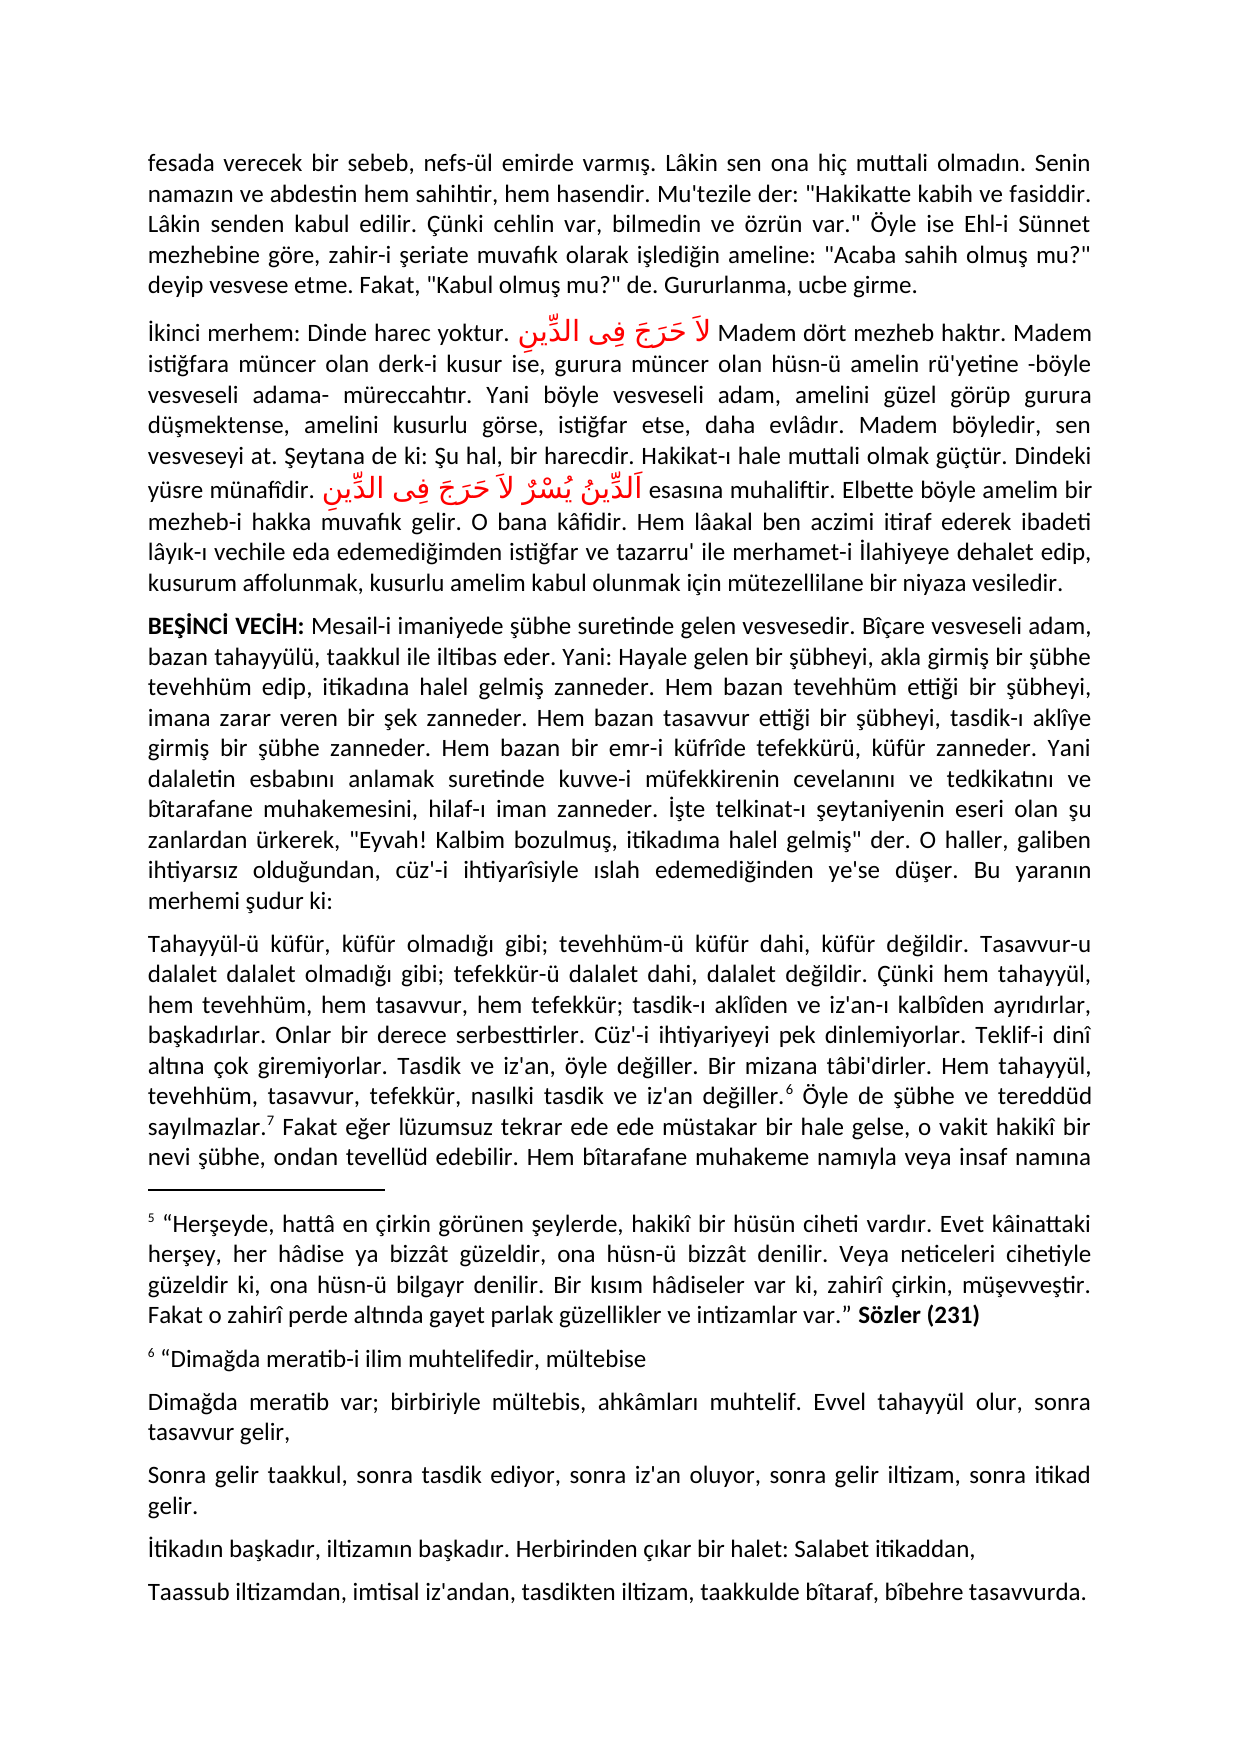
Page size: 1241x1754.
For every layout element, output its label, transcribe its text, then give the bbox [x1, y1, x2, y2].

text Birinci merhem: Bu gibi vesvese ehl-i İtizale lâyıktır. Çünki onlar derler: "Medar-ı teklif olan ef'al ve eşya, kendi zâtında, âhiret itibariyle ya hüsnü var; sonra o hüsne binaen emredilmiş veya kubhu var; sonra ona binaen nehyedilmiş. Demek eşyada, âhiret ve hakikat nokta-i nazarında olan hüsün ve kubh zâtîdir; emir ve nehy-i İlahî ona tâbi'dir." Bu mezhebe göre, insan her işlediği amelde şöyle bir vesvese gelir: "Acaba amelim nefs-ül emirdeki güzel surette yapılmış mıdır?" Amma mezheb-i hak olan Ehl-i Sünnet ve Cemaat derler ki: Cenab-ı Hak bir şeye emreder, sonra hasen olur. Nehyeder, sonra kabih olur. Demek emir ile güzellik, nehy ile çirkinlik tahakkuk eder. Hüsün ve kubh mükellefin ıttılaına bakar ve ona göre takarrür eder. Şu hüsün ve kubh ise, surî ve dünyaya bakan yüzünde değil, belki âhirete bakan yüzdedir. Meselâ, sen namaz kıldın veya abdest aldın. Halbuki namazını ve abdestini fesada verecek bir sebeb, nefs-ül emirde varmış. Lâkin sen ona hiç muttali olmadın. Senin namazın ve abdestin hem sahihtir, hem hasendir. Mu'tezile der: "Hakikatte kabih ve fasiddir. Lâkin senden kabul edilir. Çünki cehlin var, bilmedin ve özrün var." Öyle ise Ehl-i Sünnet mezhebine göre, zahir-i şeriate muvafık olarak işlediğin ameline: "Acaba sahih olmuş mu?" deyip vesvese etme. Fakat, "Kabul olmuş mu?" de. Gururlanma, ucbe girme. [148, 148, 1093, 300]
text Tahayyül-ü küfür, küfür olmadığı gibi; tevehhüm-ü küfür dahi, küfür değildir. Tasavvur-u dalalet dalalet olmadığı gibi; tefekkür-ü dalalet dahi, dalalet değildir. Çünki hem tahayyül, hem tevehhüm, hem tasavvur, hem tefekkür; tasdik-ı aklîden ve iz'an-ı kalbîden ayrıdırlar, başkadırlar. Onlar bir derece serbesttirler. Cüz'-i ihtiyariyeyi pek dinlemiyorlar. Teklif-i dinî altına çok giremiyorlar. Tasdik ve iz'an, öyle değiller. Bir mizana tâbi'dirler. Hem tahayyül, tevehhüm, tasavvur, tefekkür, nasılki tasdik ve iz'an değiller. Öyle de şübhe ve tereddüd sayılmazlar. Fakat eğer lüzumsuz tekrar ede ede müstakar bir hale gelse, o vakit hakikî bir nevi şübhe, ondan tevellüd edebilir. Hem bîtarafane muhakeme namıyla veya insaf namına deyip, şıkk-ı muhalifi iltizam ede ede, tâ öyle bir hale gelir ki, ihtiyarsız taraf-ı muhalifi iltizam eder. Ona vâcib olan hakkın iltizamı kırılır. O da tehlikeye düşer. Hasmın veya şeytanın bir vekil-i fuzulîsi olacak bir halet, zihninde takarrür eder. [148, 928, 1093, 1172]
text İkinci merhem: Dinde harec yoktur. لاَ حَرَجَ فِى الدِّينِ Madem dört mezheb haktır. Madem istiğfara müncer olan derk-i kusur ise, gurura müncer olan hüsn-ü amelin rü'yetine -böyle vesveseli adama- müreccahtır. Yani böyle vesveseli adam, amelini güzel görüp gurura düşmektense, amelini kusurlu görse, istiğfar etse, daha evlâdır. Madem böyledir, sen vesveseyi at. Şeytana de ki: Şu hal, bir harecdir. Hakikat-ı hale muttali olmak güçtür. Dindeki yüsre münafîdir. اَلدِّينُ يُسْرٌ لاَ حَرَجَ فِى الدِّينِ esasına muhaliftir. Elbette böyle amelim bir mezheb-i hakka muvafık gelir. O bana kâfidir. Hem lâakal ben aczimi itiraf ederek ibadeti lâyık-ı vechile eda edemediğimden istiğfar ve tazarru' ile merhamet-i İlahiyeye dehalet edip, kusurum affolunmak, kusurlu amelim kabul olunmak için mütezellilane bir niyaza vesiledir. [148, 313, 1093, 598]
text BEŞİNCİ VECİH: Mesail-i imaniyede şübhe suretinde gelen vesvesedir. Bîçare vesveseli adam, bazan tahayyülü, taakkul ile iltibas eder. Yani: Hayale gelen bir şübheyi, akla girmiş bir şübhe tevehhüm edip, itikadına halel gelmiş zanneder. Hem bazan tevehhüm ettiği bir şübheyi, imana zarar veren bir şek zanneder. Hem bazan tasavvur ettiği bir şübheyi, tasdik-ı aklîye girmiş bir şübhe zanneder. Hem bazan bir emr-i küfrîde tefekkürü, küfür zanneder. Yani dalaletin esbabını anlamak suretinde kuvve-i müfekkirenin cevelanını ve tedkikatını ve bîtarafane muhakemesini, hilaf-ı iman zanneder. İşte telkinat-ı şeytaniyenin eseri olan şu zanlardan ürkerek, "Eyvah! Kalbim bozulmuş, itikadıma halel gelmiş" der. O haller, galiben ihtiyarsız olduğundan, cüz'-i ihtiyarîsiyle ıslah edemediğinden ye'se düşer. Bu yaranın merhemi şudur ki: [148, 610, 1093, 915]
